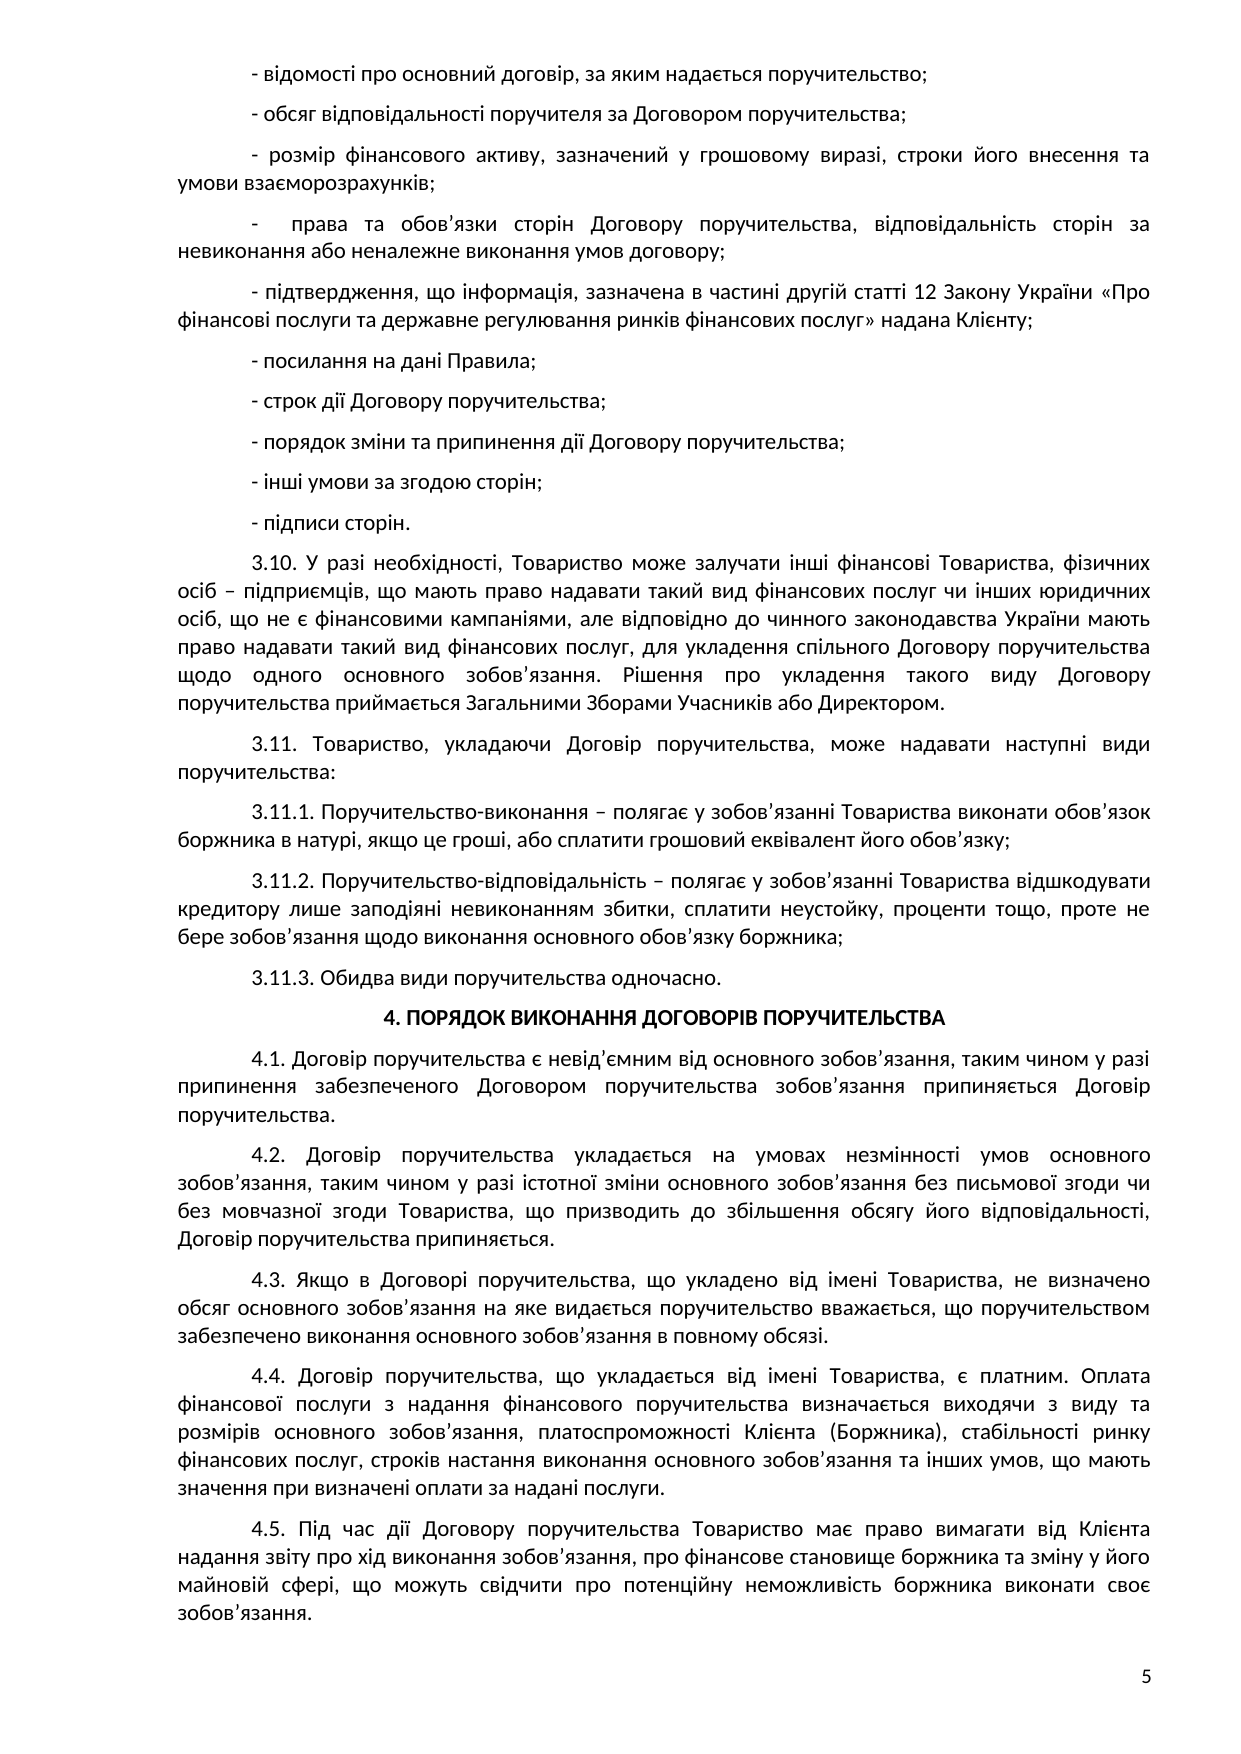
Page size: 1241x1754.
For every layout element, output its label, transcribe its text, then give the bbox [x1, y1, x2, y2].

text - підписи сторін. [177, 508, 1152, 536]
text - відомості про основний договір, за яким надається поручительство; [177, 59, 1152, 87]
text 4. ПОРЯДОК ВИКОНАННЯ ДОГОВОРІВ ПОРУЧИТЕЛЬСТВА [177, 1003, 1152, 1031]
text 3.11. Товариство, укладаючи Договір поручительства, може надавати наступні види поручительства: [177, 729, 1152, 785]
text 4.4. Договір поручительства, що укладається від імені Товариства, є платним. Оплата фінансової послуги з надання фінансового поручительства визначається виходячи з виду та розмірів основного зобов’язання, платоспроможності Клієнта (Боржника), стабільності ринку фінансових послуг, строків настання виконання основного зобов’язання та інших умов, що мають значення при визначені оплати за надані послуги. [177, 1361, 1152, 1501]
text 4.2. Договір поручительства укладається на умовах незмінності умов основного зобов’язання, таким чином у разі істотної зміни основного зобов’язання без письмової згоди чи без мовчазної згоди Товариства, що призводить до збільшення обсягу його відповідальності, Договір поручительства припиняється. [177, 1140, 1152, 1252]
text 3.11.3. Обидва види поручительства одночасно. [177, 963, 1152, 991]
text - інші умови за згодою сторін; [177, 467, 1152, 495]
text 3.10. У разі необхідності, Товариство може залучати інші фінансові Товариства, фізичних осіб – підприємців, що мають право надавати такий вид фінансових послуг чи інших юридичних осіб, що не є фінансовими кампаніями, але відповідно до чинного законодавства України мають право надавати такий вид фінансових послуг, для укладення спільного Договору поручительства щодо одного основного зобов’язання. Рішення про укладення такого виду Договору поручительства приймається Загальними Зборами Учасників або Директором. [177, 548, 1152, 716]
text - посилання на дані Правила; [177, 346, 1152, 374]
text 4.1. Договір поручительства є невід’ємним від основного зобов’язання, таким чином у разі припинення забезпеченого Договором поручительства зобов’язання припиняється Договір поручительства. [177, 1044, 1152, 1128]
text - строк дії Договору поручительства; [177, 386, 1152, 414]
text - порядок зміни та припинення дії Договору поручительства; [177, 427, 1152, 455]
text 4.5. Під час дії Договору поручительства Товариство має право вимагати від Клієнта надання звіту про хід виконання зобов’язання, про фінансове становище боржника та зміну у його майновій сфері, що можуть свідчити про потенційну неможливість боржника виконати своє зобов’язання. [177, 1514, 1152, 1626]
text - розмір фінансового активу, зазначений у грошовому виразі, строки його внесення та умови взаєморозрахунків; [177, 140, 1152, 196]
text 4.3. Якщо в Договорі поручительства, що укладено від імені Товариства, не визначено обсяг основного зобов’язання на яке видається поручительство вважається, що поручительством забезпечено виконання основного зобов’язання в повному обсязі. [177, 1265, 1152, 1349]
text - обсяг відповідальності поручителя за Договором поручительства; [177, 99, 1152, 128]
text - права та обов’язки сторін Договору поручительства, відповідальність сторін за невиконання або неналежне виконання умов договору; [177, 209, 1152, 265]
text 3.11.2. Поручительство-відповідальність – полягає у зобов’язанні Товариства відшкодувати кредитору лише заподіяні невиконанням збитки, сплатити неустойку, проценти тощо, проте не бере зобов’язання щодо виконання основного обов’язку боржника; [177, 866, 1152, 950]
text - підтвердження, що інформація, зазначена в частині другій статті 12 Закону України «Про фінансові послуги та державне регулювання ринків фінансових послуг» надана Клієнту; [177, 277, 1152, 333]
text 3.11.1. Поручительство-виконання – полягає у зобов’язанні Товариства виконати обов’язок боржника в натурі, якщо це гроші, або сплатити грошовий еквівалент його обов’язку; [177, 797, 1152, 853]
